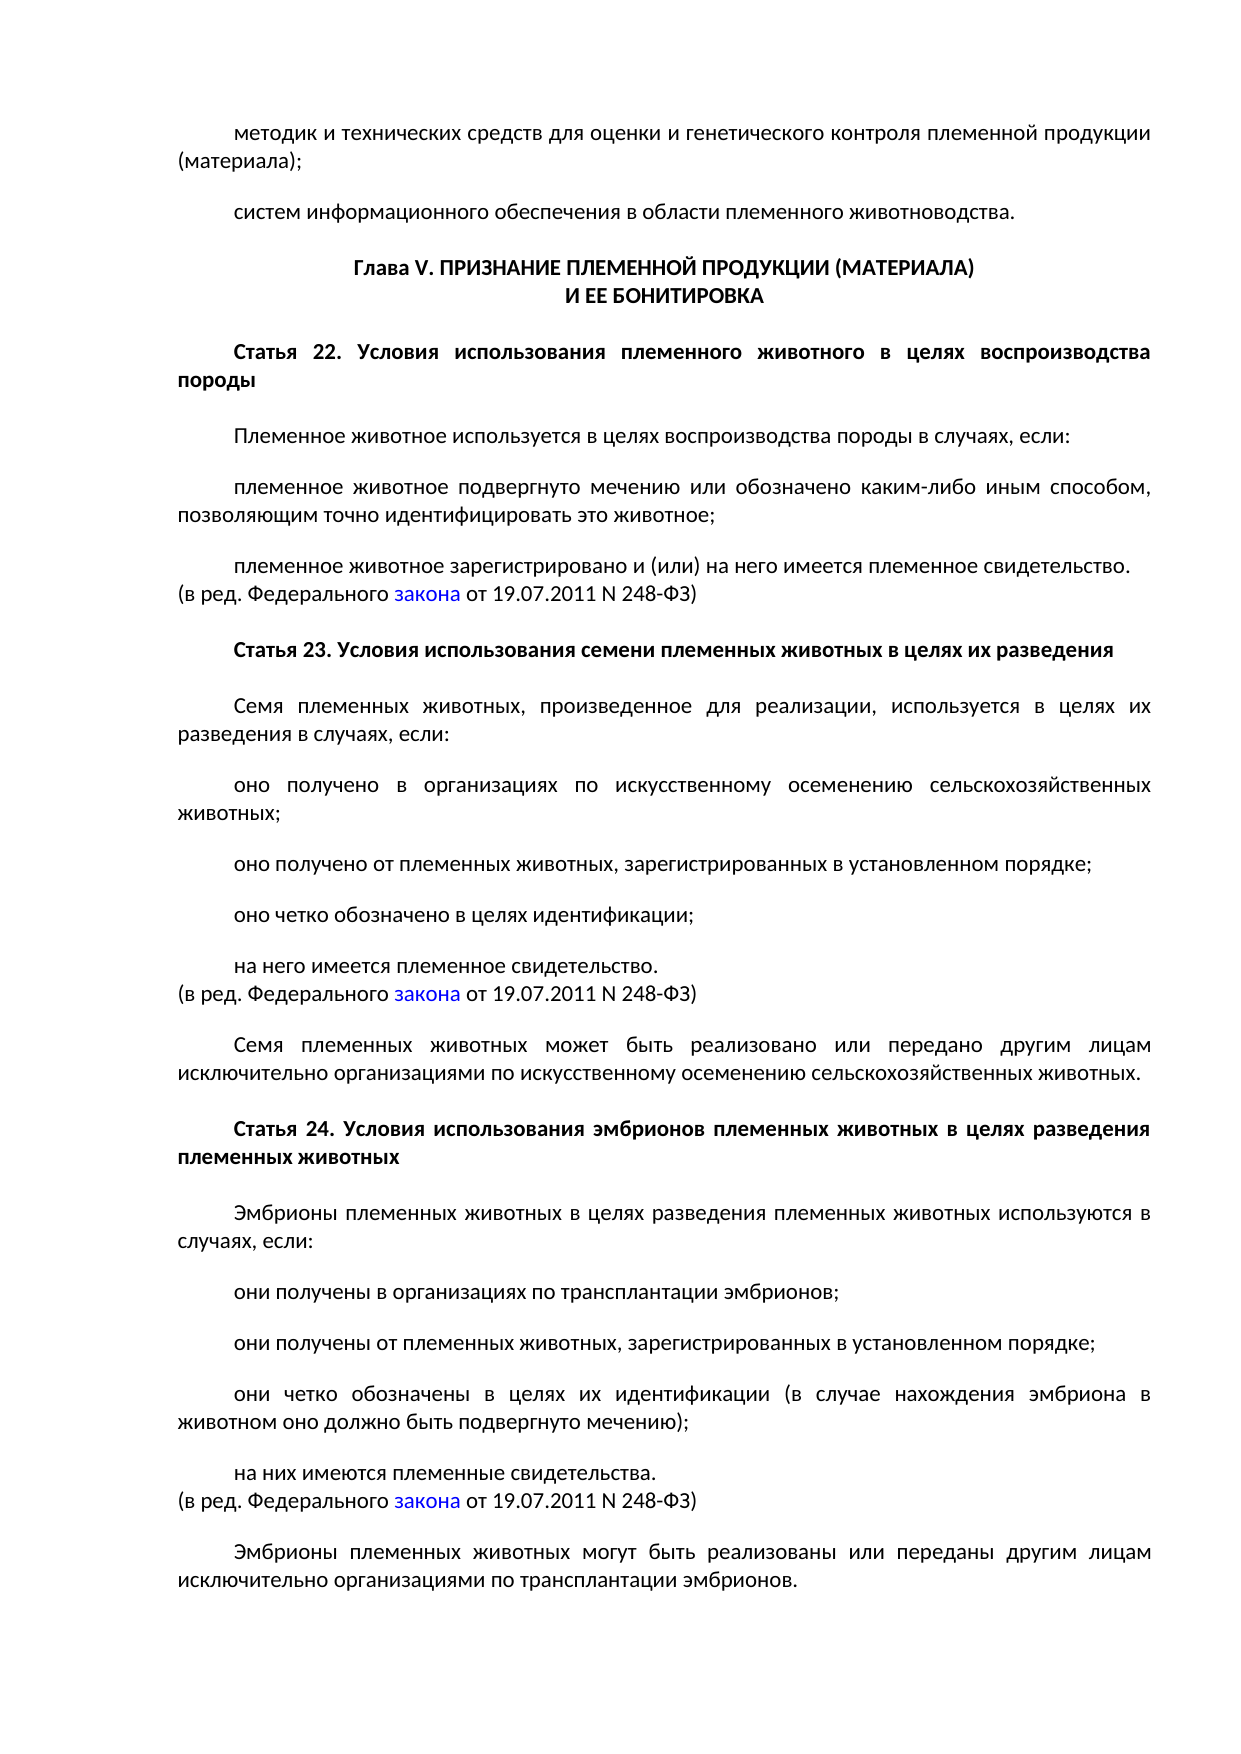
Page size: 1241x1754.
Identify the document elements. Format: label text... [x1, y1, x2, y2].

title Статья 24. Условия использования эмбрионов племенных животных в целях разведения племенных животных [177, 1114, 1152, 1170]
text оно получено в организациях по искусственному осеменению сельскохозяйственных животных; [177, 770, 1152, 826]
text они четко обозначены в целях их идентификации (в случае нахождения эмбриона в животном оно должно быть подвергнуто мечению); [177, 1379, 1152, 1435]
text Семя племенных животных, произведенное для реализации, используется в целях их разведения в случаях, если: [177, 691, 1152, 747]
text Эмбрионы племенных животных в целях разведения племенных животных используются в случаях, если: [177, 1198, 1152, 1254]
text на них имеются племенные свидетельства. [177, 1458, 1152, 1486]
text Эмбрионы племенных животных могут быть реализованы или переданы другим лицам исключительно организациями по трансплантации эмбрионов. [177, 1537, 1152, 1593]
title И ЕЕ БОНИТИРОВКА [177, 281, 1152, 309]
text они получены в организациях по трансплантации эмбрионов; [177, 1277, 1152, 1305]
text на него имеется племенное свидетельство. [177, 951, 1152, 979]
text оно четко обозначено в целях идентификации; [177, 900, 1152, 928]
text Племенное животное используется в целях воспроизводства породы в случаях, если: [177, 421, 1152, 449]
text (в ред. Федерального закона от 19.07.2011 N 248-ФЗ) [177, 579, 1152, 607]
title Статья 23. Условия использования семени племенных животных в целях их разведения [177, 635, 1152, 663]
text племенное животное зарегистрировано и (или) на него имеется племенное свидетельство. [177, 551, 1152, 579]
title Статья 22. Условия использования племенного животного в целях воспроизводства породы [177, 337, 1152, 393]
text оно получено от племенных животных, зарегистрированных в установленном порядке; [177, 849, 1152, 877]
title Глава V. ПРИЗНАНИЕ ПЛЕМЕННОЙ ПРОДУКЦИИ (МАТЕРИАЛА) [177, 253, 1152, 281]
text (в ред. Федерального закона от 19.07.2011 N 248-ФЗ) [177, 979, 1152, 1007]
text методик и технических средств для оценки и генетического контроля племенной продукции (материала); [177, 118, 1152, 174]
text Семя племенных животных может быть реализовано или передано другим лицам исключительно организациями по искусственному осеменению сельскохозяйственных животных. [177, 1030, 1152, 1086]
text систем информационного обеспечения в области племенного животноводства. [177, 197, 1152, 225]
text племенное животное подвергнуто мечению или обозначено каким-либо иным способом, позволяющим точно идентифицировать это животное; [177, 472, 1152, 528]
text они получены от племенных животных, зарегистрированных в установленном порядке; [177, 1328, 1152, 1356]
text (в ред. Федерального закона от 19.07.2011 N 248-ФЗ) [177, 1486, 1152, 1514]
